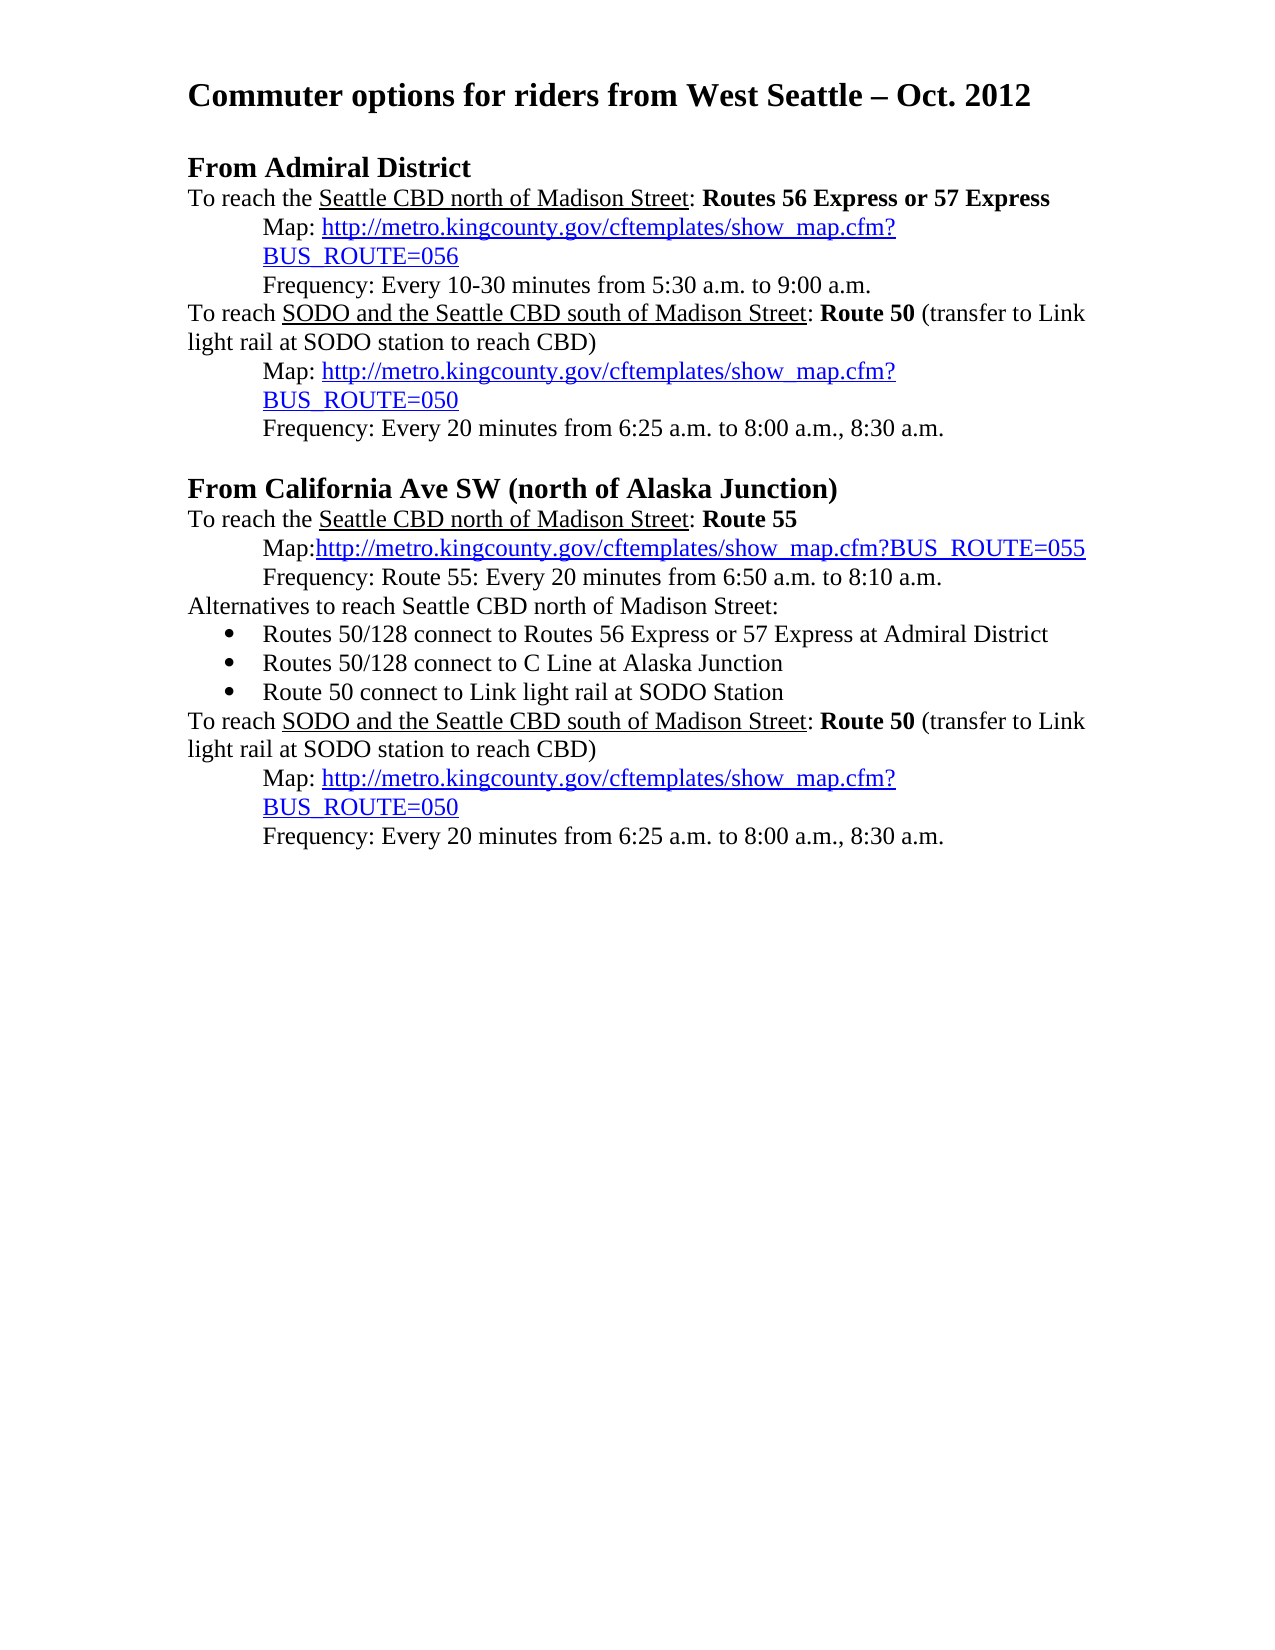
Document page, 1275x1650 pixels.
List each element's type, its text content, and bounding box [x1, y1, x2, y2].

list Route 50 connect to Link light rail at SODO Station [225, 677, 1087, 706]
text From Admiral District [187, 150, 1087, 183]
text From California Ave SW (north of Alaska Junction) [187, 471, 1087, 504]
text Frequency: Every 20 minutes from 6:25 a.m. to 8:00 a.m., 8:30 a.m. [187, 821, 1087, 849]
list Routes 50/128 connect to Routes 56 Express or 57 Express at Admiral District [225, 619, 1087, 648]
text To reach the CBD north of : Routes 56 Express or 57 Express [187, 183, 1087, 212]
text Alternatives to reach Seattle CBD north of : [187, 591, 1087, 619]
text To reach SODO and the Seattle CBD south of : Route 50 (transfer to Link light rail at SODO station to reach CBD) [187, 298, 1087, 356]
text Map: http://metro.kingcounty.gov/cftemplates/show_map.cfm?BUS_ROUTE=050 [262, 356, 1087, 413]
text Frequency: Every 10-30 minutes from 5:30 a.m. to 9:00 a.m. [262, 270, 1087, 298]
text Map:http://metro.kingcounty.gov/cftemplates/show_map.cfm?BUS_ROUTE=055 [262, 533, 1087, 562]
text Frequency: Route 55: Every 20 minutes from 6:50 a.m. to 8:10 a.m. [262, 562, 1087, 591]
text Frequency: Every 20 minutes from 6:25 a.m. to 8:00 a.m., 8:30 a.m. [187, 413, 1087, 442]
text Map: http://metro.kingcounty.gov/cftemplates/show_map.cfm?BUS_ROUTE=056 [262, 212, 1087, 270]
text Map: http://metro.kingcounty.gov/cftemplates/show_map.cfm?BUS_ROUTE=050 [262, 763, 1087, 821]
text To reach SODO and the Seattle CBD south of : Route 50 (transfer to Link light rail at SODO station to reach CBD) [187, 706, 1087, 763]
text To reach the CBD north of : Route 55 [187, 504, 1087, 533]
list Routes 50/128 connect to C Line at Alaska Junction [225, 648, 1087, 677]
